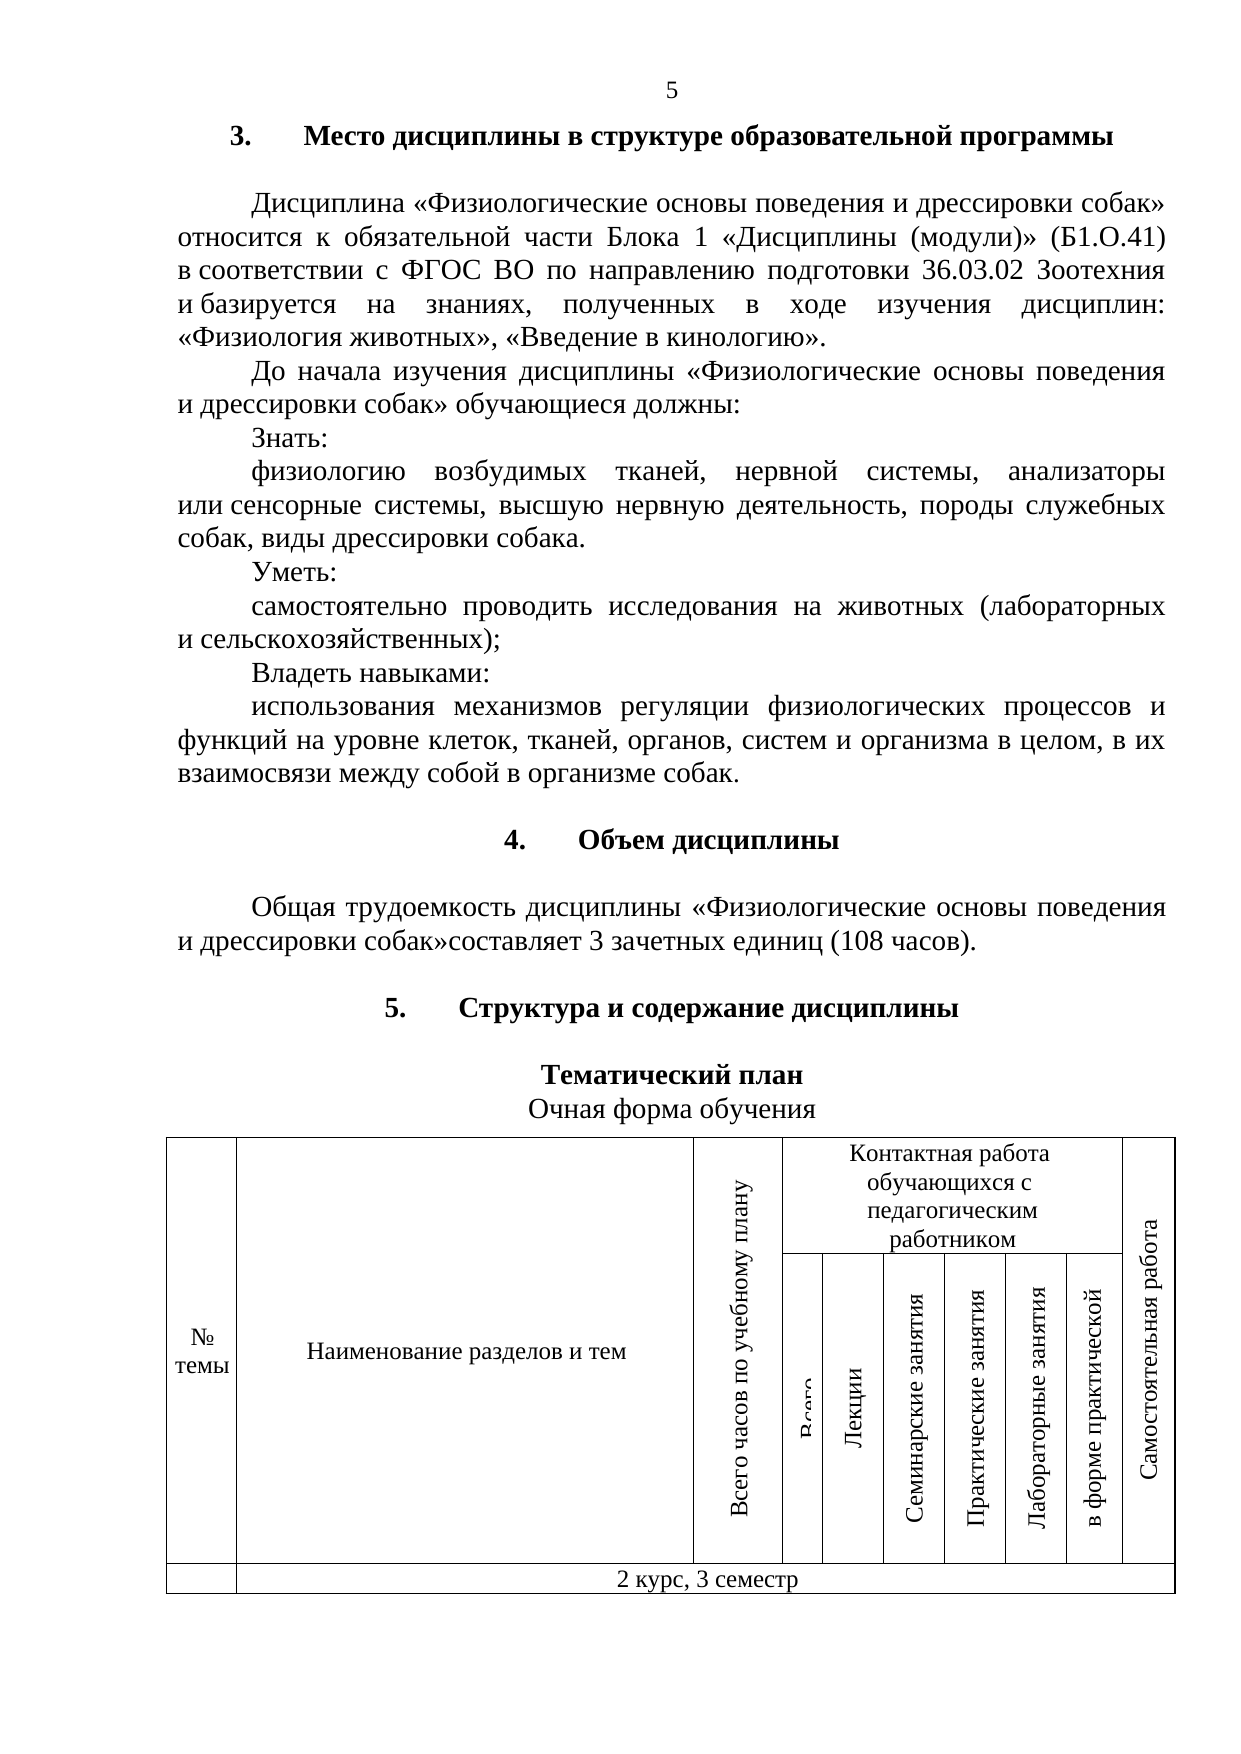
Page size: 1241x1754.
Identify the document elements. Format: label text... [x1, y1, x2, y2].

table_header Самостоятельная работа [1123, 1138, 1174, 1563]
table_cell Лекции [823, 1254, 883, 1563]
table_cell [167, 1564, 236, 1593]
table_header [783, 1138, 1122, 1253]
text Общая трудоемкость дисциплины «Физиологические основы поведения и дрессировки собак»составляет 3 зачетных единиц (108 часов). [177, 889, 1166, 957]
table_header Наименование разделов и тем [237, 1138, 693, 1563]
text До начала изучения дисциплины «Физиологические основы поведения и дрессировки собак» обучающиеся должны: [177, 353, 1166, 420]
table_cell в форме практической подготовки [1067, 1254, 1122, 1563]
table_cell Всего [783, 1254, 822, 1563]
table_cell Лабораторные занятия [1006, 1254, 1066, 1563]
list Структура и содержание дисциплины [177, 990, 1166, 1024]
table_cell 2 курс, 3 семестр [237, 1564, 1174, 1593]
list Место дисциплины в структуре образовательной программы [177, 118, 1166, 152]
text Владеть навыками: [177, 655, 1166, 688]
table_cell Практические занятия [945, 1254, 1005, 1563]
text самостоятельно проводить исследования на животных (лабораторных и сельскохозяйственных); [177, 588, 1166, 655]
table_header № темы [167, 1138, 236, 1563]
table_header Всего часов по учебному плану [694, 1138, 782, 1563]
text Очная форма обучения [177, 1091, 1166, 1124]
list Тематический план [177, 1057, 1166, 1091]
table_cell Семинарские занятия [884, 1254, 944, 1563]
text Уметь: [177, 554, 1166, 588]
list Объем дисциплины [177, 822, 1166, 856]
text физиологию возбудимых тканей, нервной системы, анализаторы или сенсорные системы, высшую нервную деятельность, породы служебных собак, виды дрессировки собака. [177, 453, 1166, 554]
text Знать: [177, 420, 1166, 453]
text использования механизмов регуляции физиологических процессов и функций на уровне клеток, тканей, органов, систем и организма в целом, в их взаимосвязи между собой в организме собак. [177, 688, 1166, 789]
text Дисциплина «Физиологические основы поведения и дрессировки собак» относится к обязательной части Блока 1 «Дисциплины (модули)» (Б1.О.41) в соответствии с ФГОС ВО по направлению подготовки 36.03.02 Зоотехния и базируется на знаниях, полученных в ходе изучения дисциплин: «Физиология животных», «Введение в кинологию». [177, 185, 1166, 353]
